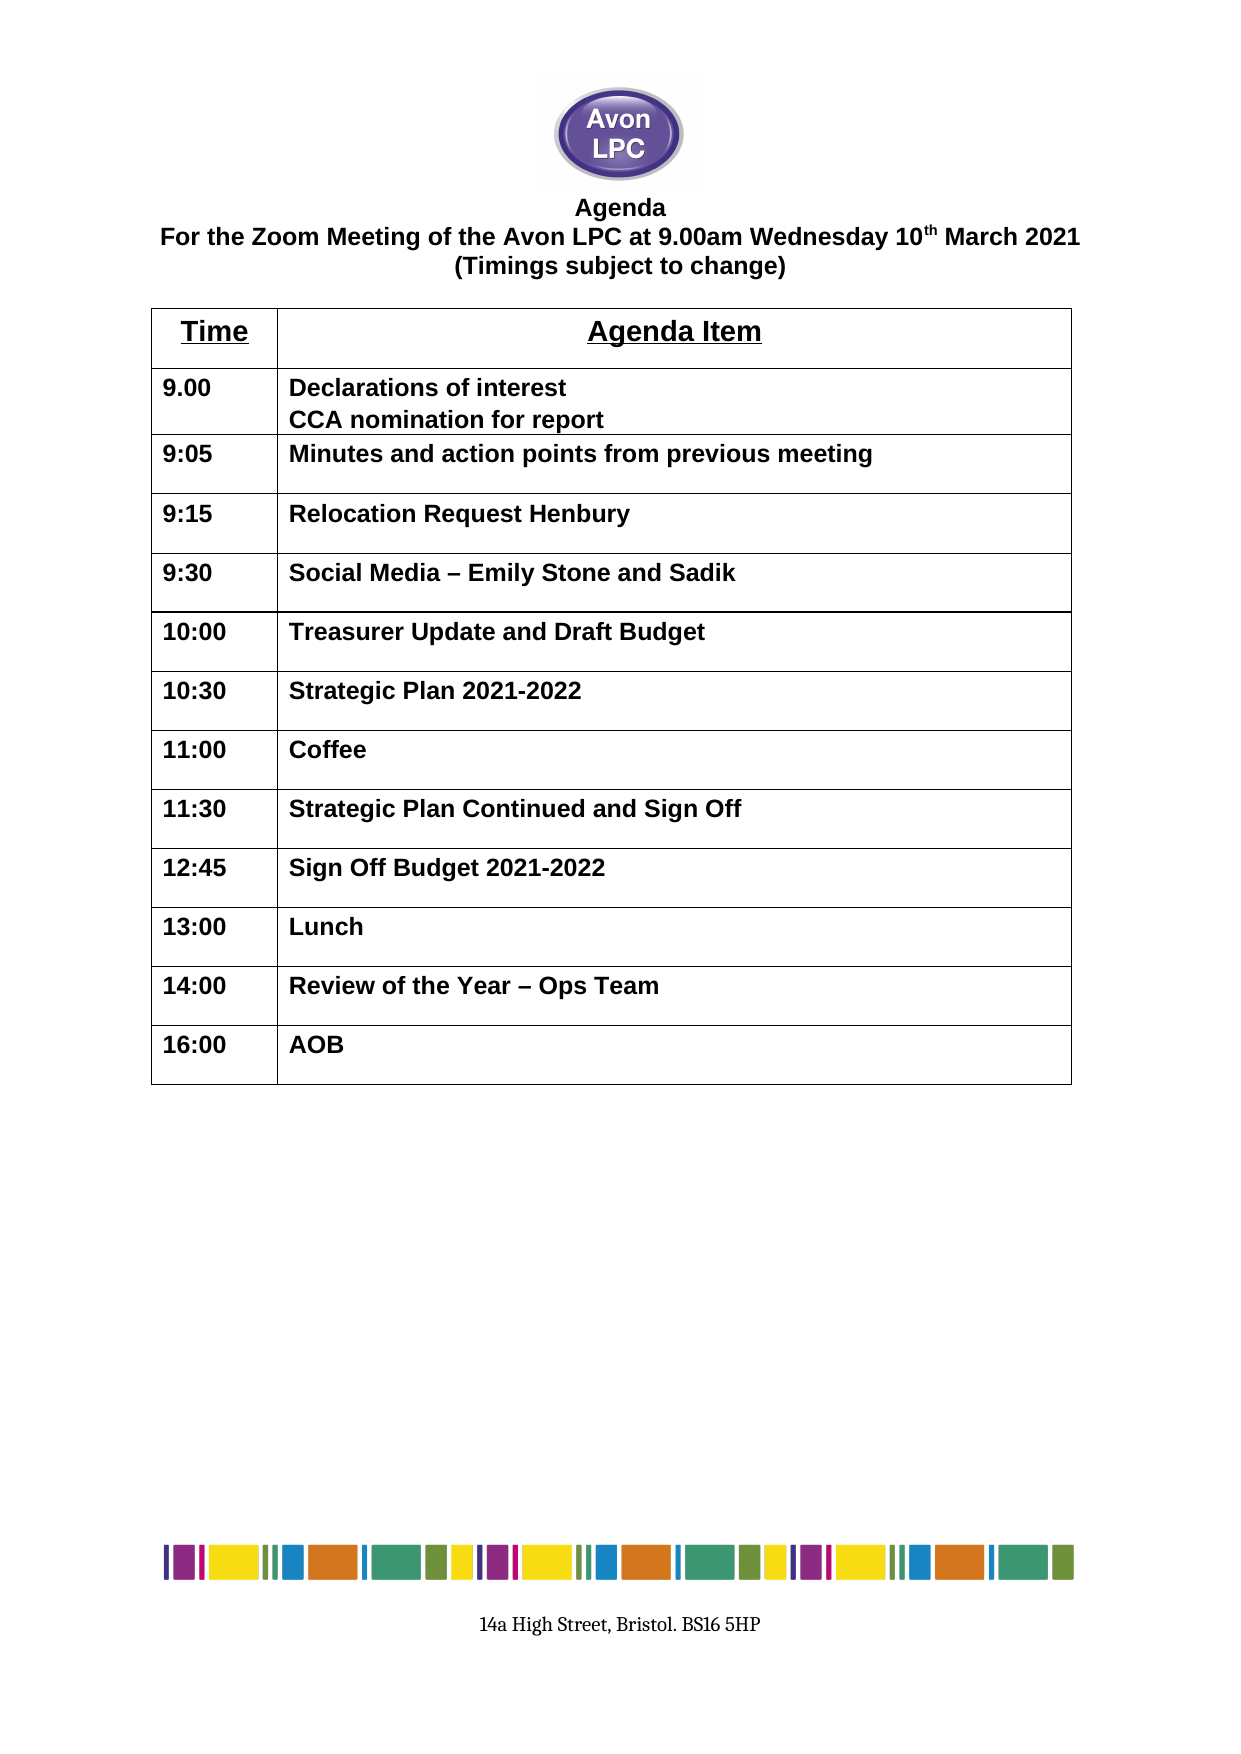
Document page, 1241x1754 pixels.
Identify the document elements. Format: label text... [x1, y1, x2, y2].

table_cell 16:00 [152, 1026, 277, 1084]
table_cell AOB [278, 1026, 1071, 1084]
table_cell Lunch [278, 908, 1071, 966]
table_cell 10:30 [152, 672, 277, 729]
table_cell 9.00 [152, 369, 277, 434]
table_cell 12:45 [152, 849, 277, 907]
table_cell Social Media – Emily Stone and Sadik [278, 554, 1071, 611]
table_cell Strategic Plan Continued and Sign Off [278, 790, 1071, 848]
table_cell Coffee [278, 731, 1071, 789]
table_cell Declarations of interest CCA nomination for report [278, 369, 1071, 434]
table_cell Treasurer Update and Draft Budget [278, 613, 1071, 671]
table_cell 11:30 [152, 790, 277, 848]
picture [147, 1511, 1091, 1613]
table_cell Minutes and action points from previous meeting [278, 435, 1071, 493]
table_cell 10:00 [152, 613, 277, 671]
text (Timings subject to change) [148, 251, 1092, 279]
table_cell 9:15 [152, 494, 277, 552]
table_cell Review of the Year – Ops Team [278, 967, 1071, 1025]
table_cell 9:30 [152, 554, 277, 611]
table_cell 11:00 [152, 731, 277, 789]
table_header Agenda Item [278, 309, 1071, 367]
table_cell Sign Off Budget 2021-2022 [278, 849, 1071, 907]
table_cell 9:05 [152, 435, 277, 493]
text For the Zoom Meeting of the Avon LPC at 9.00am Wednesday 10th March 2021 [148, 222, 1092, 251]
table_cell 13:00 [152, 908, 277, 966]
table_cell Strategic Plan 2021-2022 [278, 672, 1071, 729]
text Agenda [148, 193, 1092, 222]
picture [533, 73, 707, 194]
table_header Time [152, 309, 277, 367]
table_cell Relocation Request Henbury [278, 494, 1071, 552]
table_cell 14:00 [152, 967, 277, 1025]
